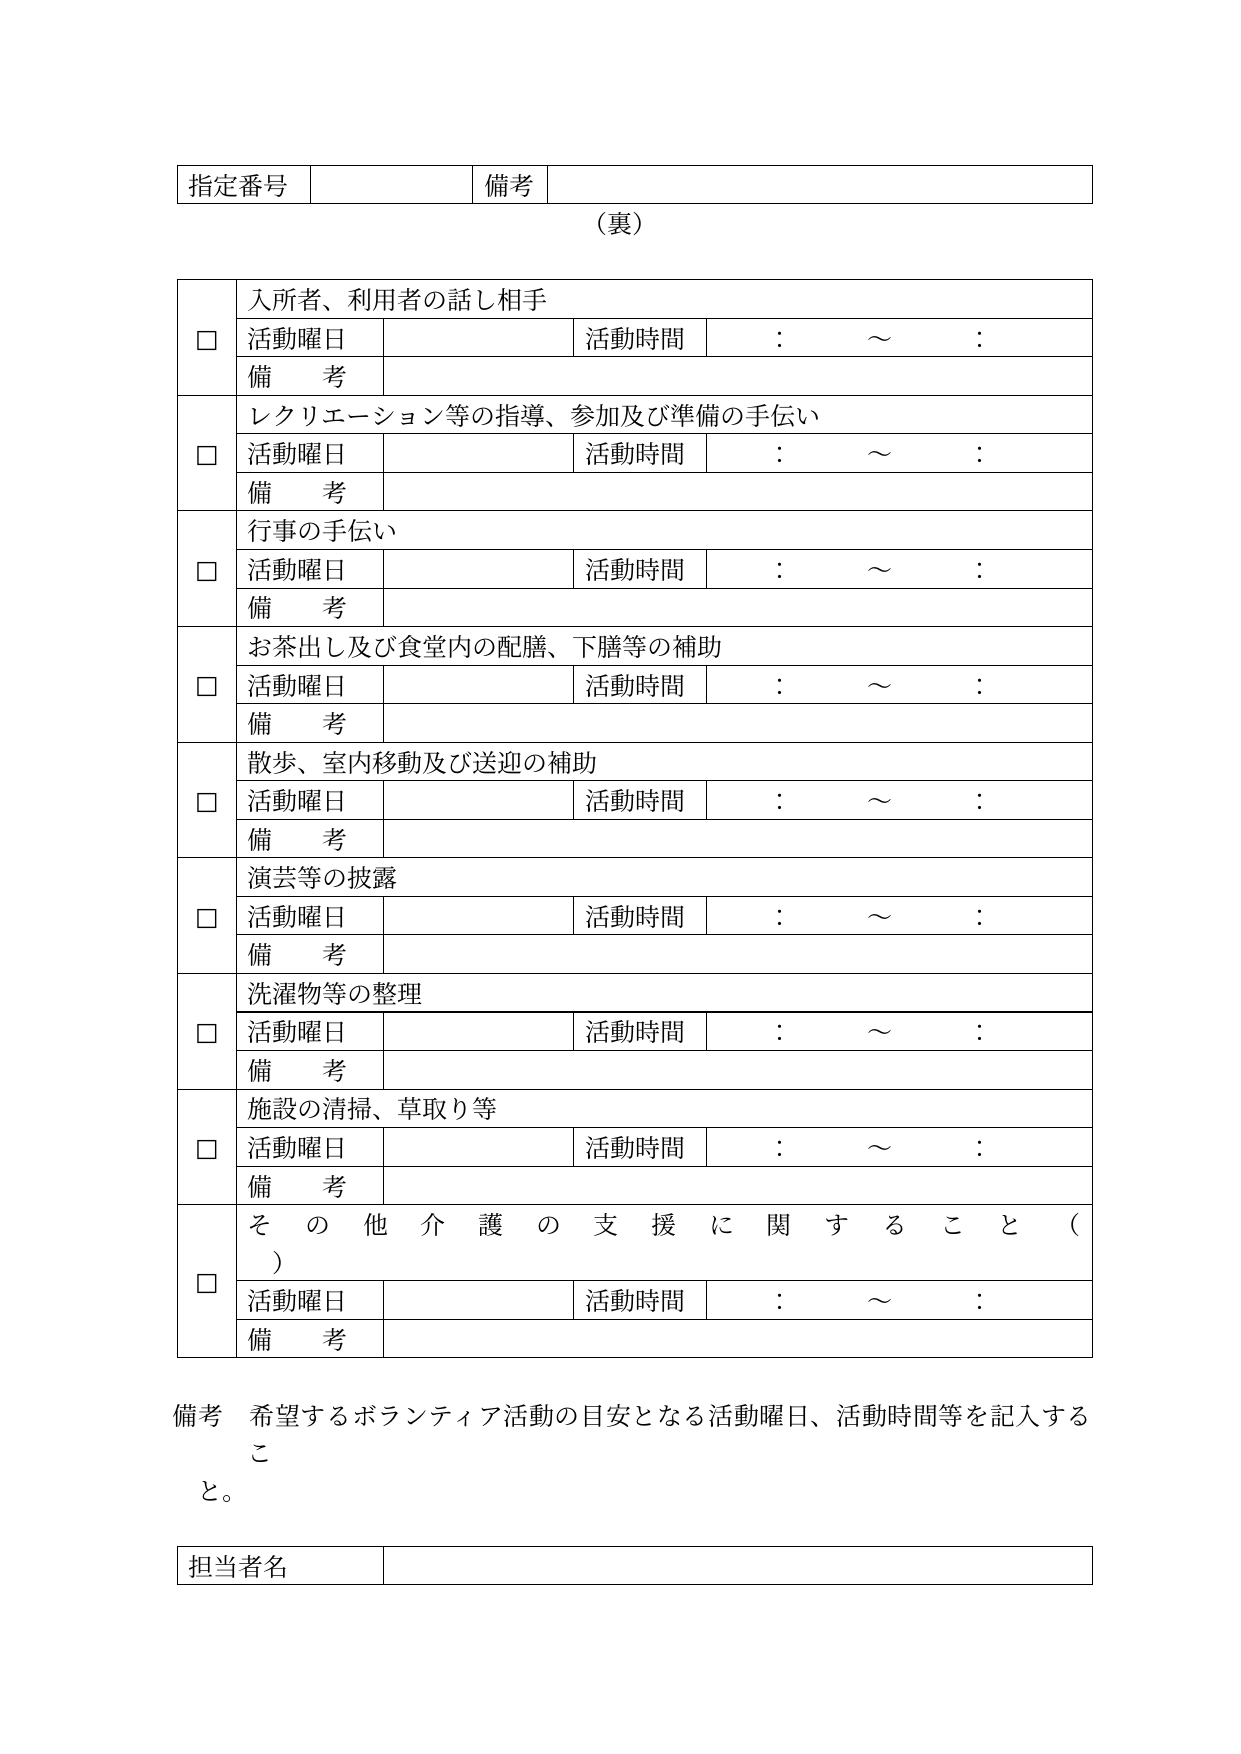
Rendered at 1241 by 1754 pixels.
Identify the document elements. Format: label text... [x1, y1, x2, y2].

table_cell [384, 1128, 573, 1166]
table_cell 活動時間 [574, 1281, 706, 1319]
table_cell [384, 1281, 573, 1319]
table_cell 散歩、室内移動及び送迎の補助 [237, 743, 1092, 780]
text と。 [198, 1471, 1092, 1508]
table_cell ： ～ ： [707, 1128, 1092, 1166]
table_cell その他介護の支援に関すること（ ） [237, 1205, 1092, 1280]
text （裏） [148, 204, 1092, 242]
text 備考 希望するボランティア活動の目安となる活動曜日、活動時間等を記入するこ [173, 1396, 1092, 1471]
table_cell [384, 319, 573, 356]
table_cell [384, 897, 573, 934]
table_cell 活動曜日 [237, 897, 383, 934]
table_cell □ [178, 858, 236, 973]
table_cell [384, 357, 1092, 395]
table_cell 活動曜日 [237, 319, 383, 356]
table_cell [384, 434, 573, 472]
table_cell [384, 820, 1092, 857]
table_cell [384, 589, 1092, 626]
table_cell [311, 166, 472, 203]
table_cell 指定番号 [178, 166, 310, 203]
table_cell 備 考 [237, 935, 383, 973]
table_cell 活動時間 [574, 781, 706, 819]
table_cell 活動時間 [574, 666, 706, 703]
table_cell ： ～ ： [707, 781, 1092, 819]
table_cell 行事の手伝い [237, 511, 1092, 549]
table_cell [384, 781, 573, 819]
table_cell ： ～ ： [707, 434, 1092, 472]
table_cell 備 考 [237, 1320, 383, 1357]
table_cell 備 考 [237, 1051, 383, 1088]
table_cell ： ～ ： [707, 897, 1092, 934]
table_cell 活動曜日 [237, 1281, 383, 1319]
table_cell ： ～ ： [707, 666, 1092, 703]
table_header [384, 1547, 1092, 1584]
table_cell □ [178, 974, 236, 1088]
table_cell 施設の清掃、草取り等 [237, 1090, 1092, 1127]
table_cell [384, 550, 573, 587]
table_cell 活動曜日 [237, 434, 383, 472]
table_cell □ [178, 743, 236, 857]
table_header 担当者名 [178, 1547, 383, 1584]
table_cell ： ～ ： [707, 319, 1092, 356]
table_cell [384, 1013, 573, 1050]
table_cell 洗濯物等の整理 [237, 974, 1092, 1011]
table_cell レクリエーション等の指導、参加及び準備の手伝い [237, 396, 1092, 433]
table_cell □ [178, 627, 236, 742]
table_cell 活動曜日 [237, 550, 383, 587]
table_cell 活動時間 [574, 550, 706, 587]
table_cell [384, 935, 1092, 973]
table_cell □ [178, 1090, 236, 1204]
table_cell 活動時間 [574, 897, 706, 934]
table_cell 活動時間 [574, 434, 706, 472]
table_cell ： ～ ： [707, 550, 1092, 587]
table_cell お茶出し及び食堂内の配膳、下膳等の補助 [237, 627, 1092, 664]
table_header □ [178, 280, 236, 395]
table_cell 活動時間 [574, 1128, 706, 1166]
table_cell 活動曜日 [237, 1128, 383, 1166]
table_cell ： ～ ： [707, 1013, 1092, 1050]
table_cell 備 考 [237, 1167, 383, 1204]
table_cell [384, 1320, 1092, 1357]
table_cell [548, 166, 1092, 203]
table_cell 備 考 [237, 704, 383, 742]
table_cell 活動曜日 [237, 781, 383, 819]
table_cell [384, 473, 1092, 510]
table_cell 備 考 [237, 473, 383, 510]
table_cell 備 考 [237, 357, 383, 395]
table_cell 活動時間 [574, 1013, 706, 1050]
table_cell ： ～ ： [707, 1281, 1092, 1319]
table_cell □ [178, 396, 236, 510]
table_header 入所者、利用者の話し相手 [237, 280, 1092, 318]
table_cell [384, 1051, 1092, 1088]
table_cell 活動時間 [574, 319, 706, 356]
table_cell [384, 1167, 1092, 1204]
table_cell 演芸等の披露 [237, 858, 1092, 896]
table_cell [384, 704, 1092, 742]
table_cell [384, 666, 573, 703]
table_cell 活動曜日 [237, 1013, 383, 1050]
table_cell □ [178, 1205, 236, 1357]
table_cell 活動曜日 [237, 666, 383, 703]
table_cell □ [178, 511, 236, 626]
table_cell 備考 [473, 166, 547, 203]
table_cell 備 考 [237, 589, 383, 626]
table_cell 備 考 [237, 820, 383, 857]
